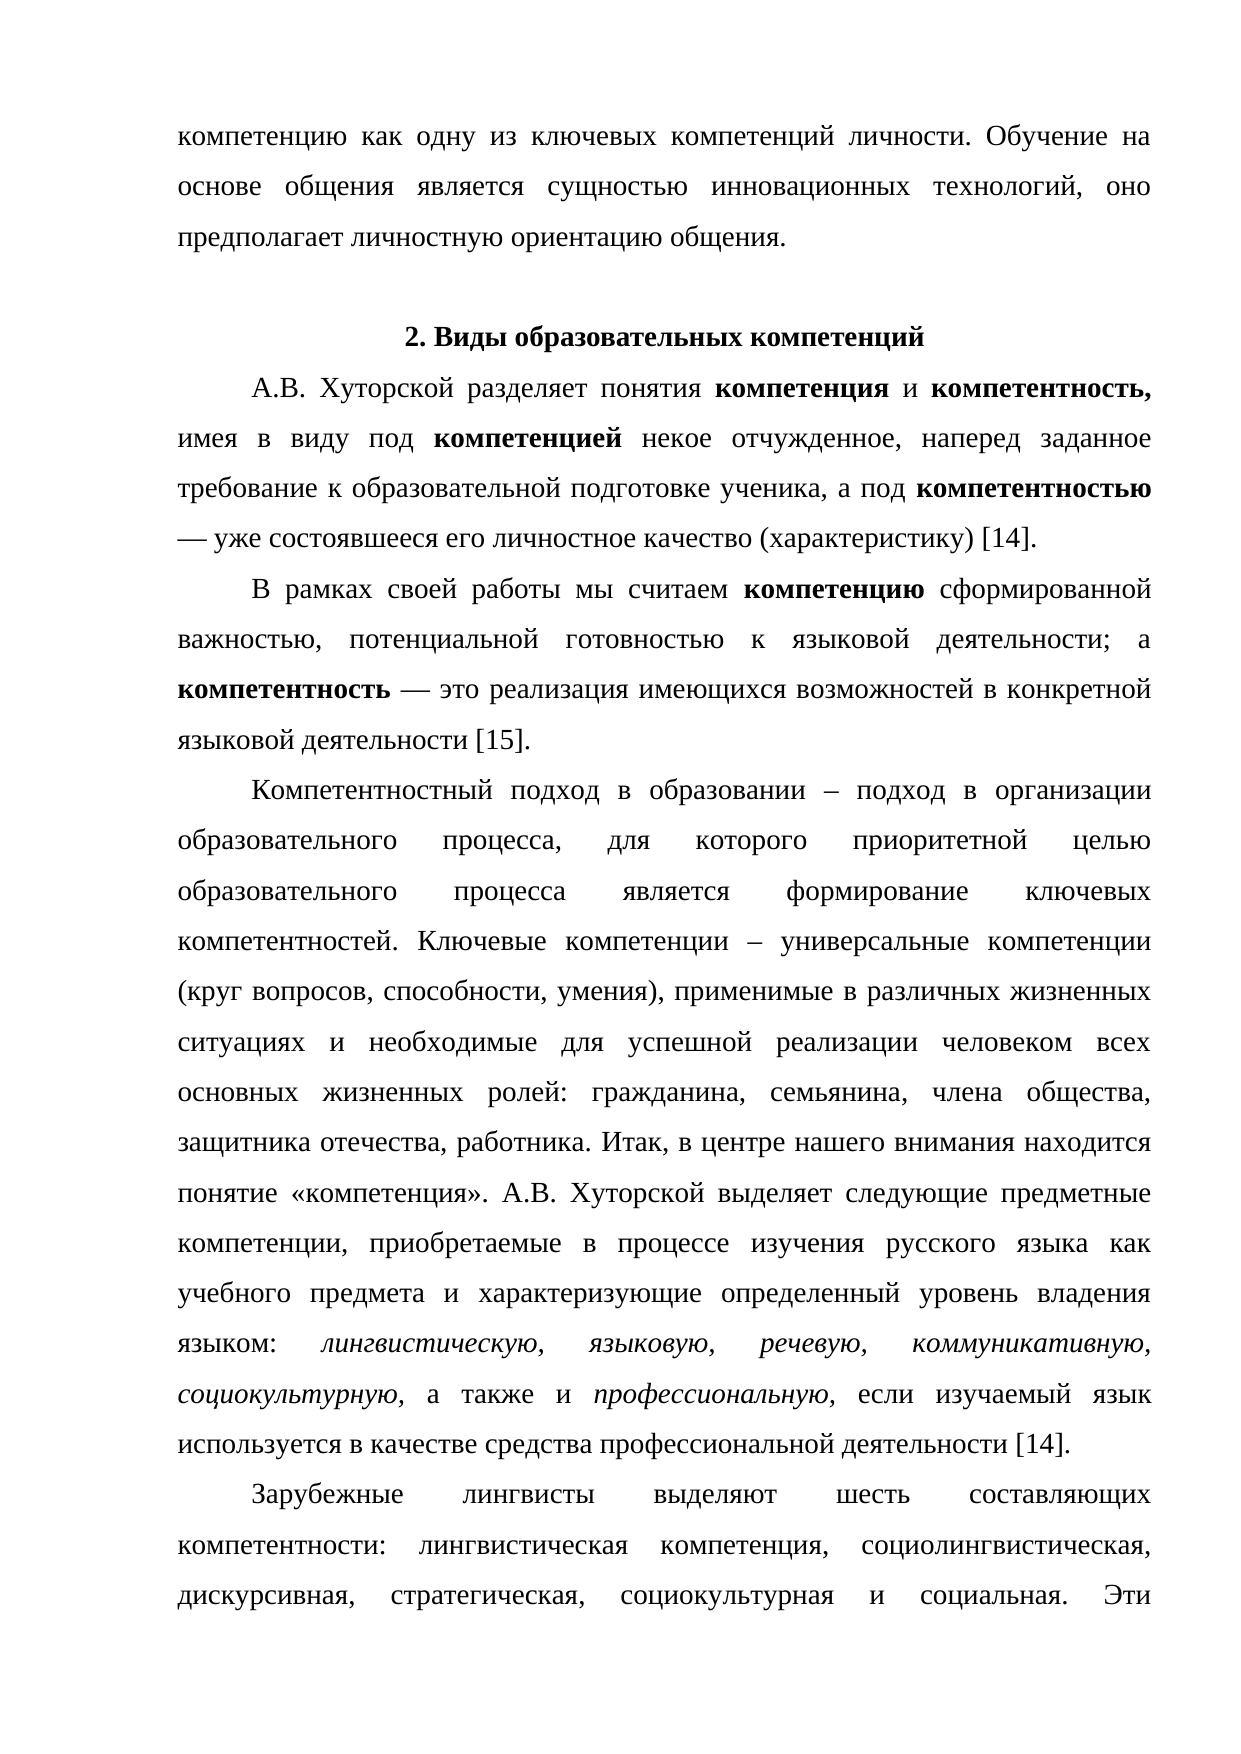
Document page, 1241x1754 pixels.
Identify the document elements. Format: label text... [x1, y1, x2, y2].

text А.В. Хуторской разделяет понятия компетенция и компетентность, имея в виду под компетенцией некое отчужденное, наперед заданное требование к образовательной подготовке ученика, а под компетентностью — уже состоявшееся его личностное качество (характеристику) [14]. [177, 370, 1152, 554]
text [177, 118, 1152, 252]
text Компетентностный подход в образовании – подход в организации образовательного процесса, для которого приоритетной целью образовательного процесса является формирование ключевых компетентностей. Ключевые компетенции – универсальные компетенции (круг вопросов, способности, умения), применимые в различных жизненных ситуациях и необходимые для успешной реализации человеком всех основных жизненных ролей: гражданина, семьянина, члена общества, защитника отечества, работника. Итак, в центре нашего внимания находится понятие «компетенция». А.В. Хуторской выделяет следующие предметные компетенции, приобретаемые в процессе изучения русского языка как учебного предмета и характеризующие определенный уровень владения языком: лингвистическую, языковую, речевую, коммуникативную, социокультурную, а также и профессиональную, если изучаемый язык используется в качестве средства профессиональной деятельности [14]. [177, 772, 1152, 1460]
subtitle 2. Виды образовательных компетенций [177, 319, 1152, 353]
text В рамках своей работы мы считаем компетенцию сформированной важностью, потенциальной готовностью к языковой деятельности; а компетентность — это реализация имеющихся возможностей в конкретной языковой деятельности [15]. [177, 571, 1152, 755]
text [177, 1477, 1152, 1611]
